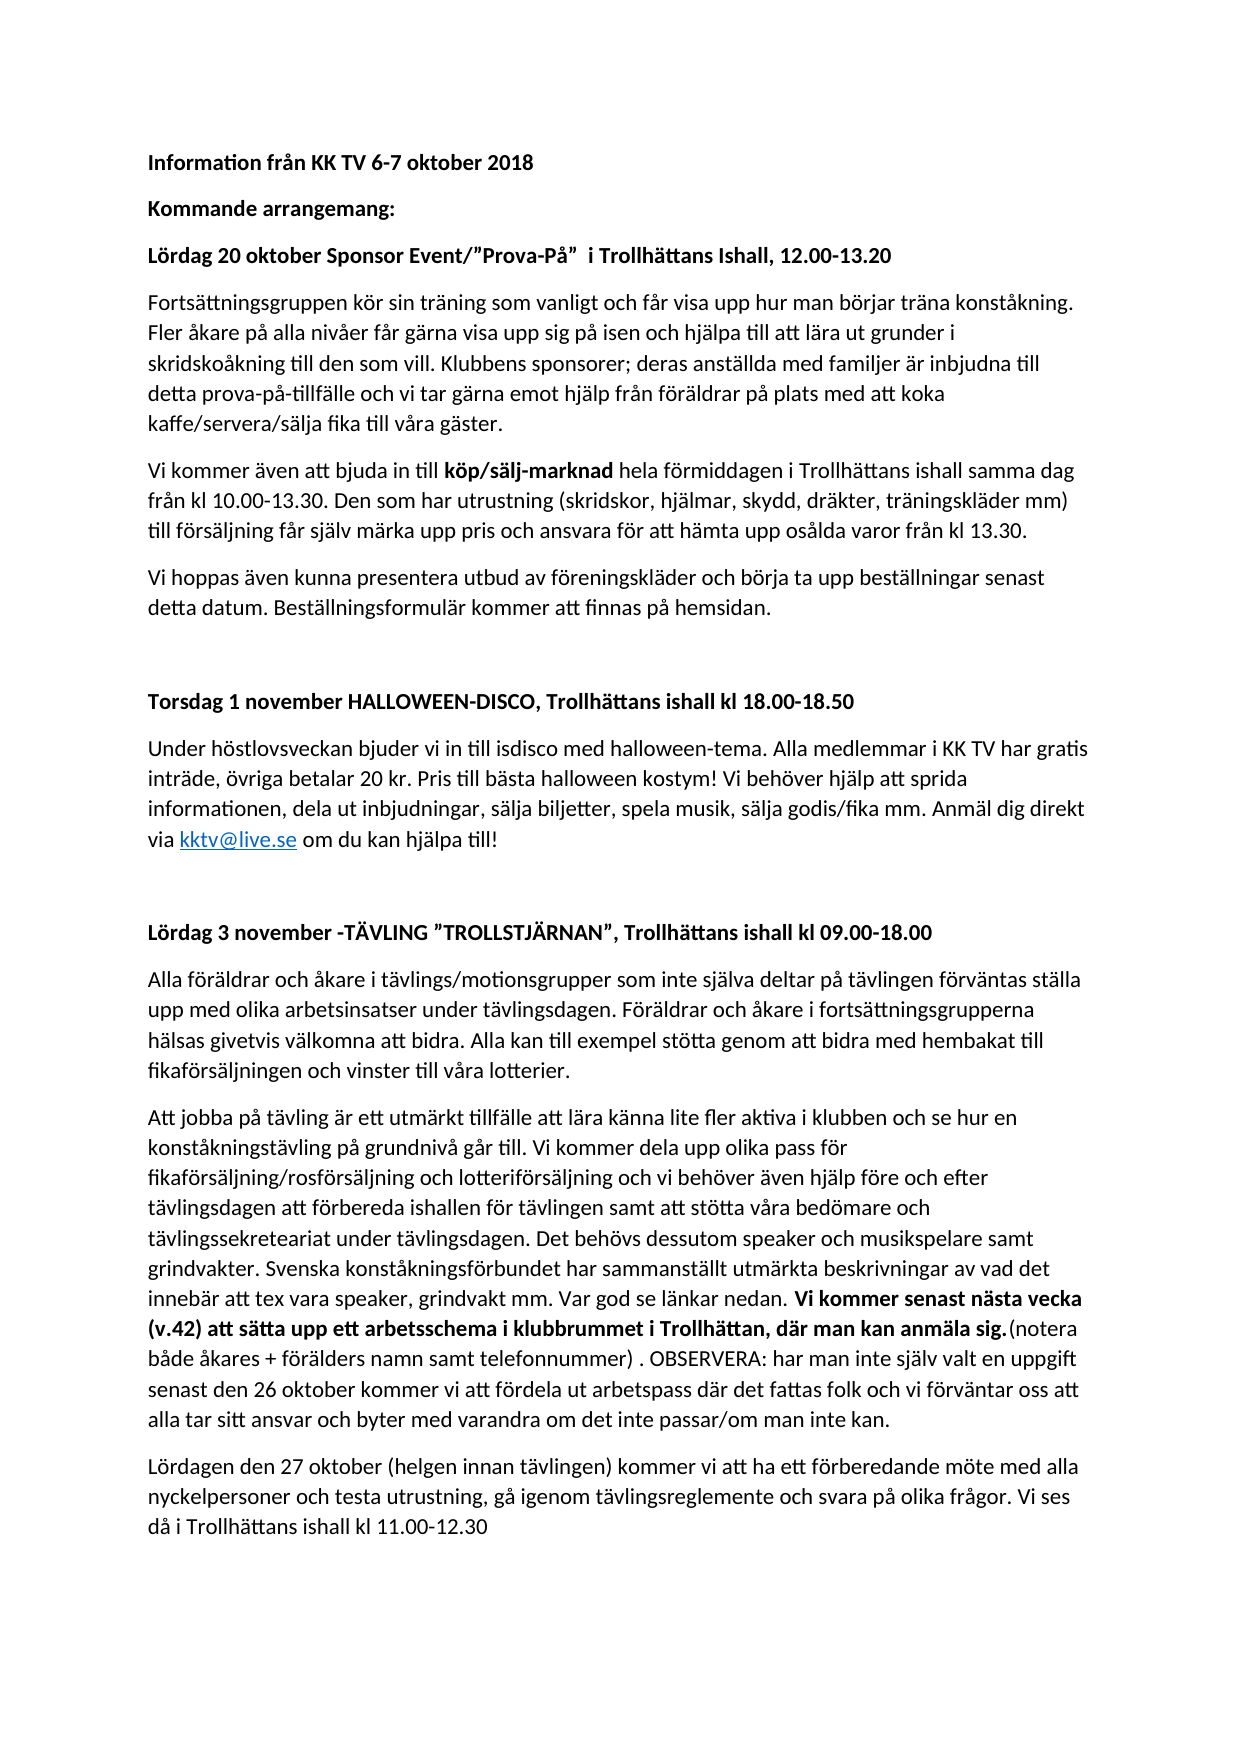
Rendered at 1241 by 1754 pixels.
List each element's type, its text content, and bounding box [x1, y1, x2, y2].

text Lördagen den 27 oktober (helgen innan tävlingen) kommer vi att ha ett förberedande möte med alla nyckelpersoner och testa utrustning, gå igenom tävlingsreglemente och svara på olika frågor. Vi ses då i Trollhättans ishall kl 11.00-12.30 [148, 1452, 1093, 1540]
text Vi kommer även att bjuda in till köp/sälj-marknad hela förmiddagen i Trollhättans ishall samma dag från kl 10.00-13.30. Den som har utrustning (skridskor, hjälmar, skydd, dräkter, träningskläder mm) till försäljning får själv märka upp pris och ansvara för att hämta upp osålda varor från kl 13.30. [148, 456, 1093, 544]
text Under höstlovsveckan bjuder vi in till isdisco med halloween-tema. Alla medlemmar i KK TV har gratis inträde, övriga betalar 20 kr. Pris till bästa halloween kostym! Vi behöver hjälp att sprida informationen, dela ut inbjudningar, sälja biljetter, spela musik, sälja godis/fika mm. Anmäl dig direkt via kktv@live.se om du kan hjälpa till! [148, 734, 1093, 853]
text Information från KK TV 6-7 oktober 2018 [148, 148, 1093, 176]
text Torsdag 1 november HALLOWEEN-DISCO, Trollhättans ishall kl 18.00-18.50 [148, 687, 1093, 715]
text Kommande arrangemang: [148, 194, 1093, 222]
text Lördag 3 november -TÄVLING ”TROLLSTJÄRNAN”, Trollhättans ishall kl 09.00-18.00 [148, 918, 1093, 946]
text Vi hoppas även kunna presentera utbud av föreningskläder och börja ta upp beställningar senast detta datum. Beställningsformulär kommer att finnas på hemsidan. [148, 563, 1093, 621]
text Alla föräldrar och åkare i tävlings/motionsgrupper som inte själva deltar på tävlingen förväntas ställa upp med olika arbetsinsatser under tävlingsdagen. Föräldrar och åkare i fortsättningsgrupperna hälsas givetvis välkomna att bidra. Alla kan till exempel stötta genom att bidra med hembakat till fikaförsäljningen och vinster till våra lotterier. [148, 965, 1093, 1084]
text Fortsättningsgruppen kör sin träning som vanligt och får visa upp hur man börjar träna konståkning. Fler åkare på alla nivåer får gärna visa upp sig på isen och hjälpa till att lära ut grunder i skridskoåkning till den som vill. Klubbens sponsorer; deras anställda med familjer är inbjudna till detta prova-på-tillfälle och vi tar gärna emot hjälp från föräldrar på plats med att koka kaffe/servera/sälja fika till våra gäster. [148, 288, 1093, 437]
text Lördag 20 oktober Sponsor Event/”Prova-På” i Trollhättans Ishall, 12.00-13.20 [148, 241, 1093, 269]
text Att jobba på tävling är ett utmärkt tillfälle att lära känna lite fler aktiva i klubben och se hur en konståkningstävling på grundnivå går till. Vi kommer dela upp olika pass för fikaförsäljning/rosförsäljning och lotteriförsäljning och vi behöver även hjälp före och efter tävlingsdagen att förbereda ishallen för tävlingen samt att stötta våra bedömare och tävlingssekreteariat under tävlingsdagen. Det behövs dessutom speaker och musikspelare samt grindvakter. Svenska konståkningsförbundet har sammanställt utmärkta beskrivningar av vad det innebär att tex vara speaker, grindvakt mm. Var god se länkar nedan. Vi kommer senast nästa vecka (v.42) att sätta upp ett arbetsschema i klubbrummet i Trollhättan, där man kan anmäla sig.(notera både åkares + förälders namn samt telefonnummer) . OBSERVERA: har man inte själv valt en uppgift senast den 26 oktober kommer vi att fördela ut arbetspass där det fattas folk och vi förväntar oss att alla tar sitt ansvar och byter med varandra om det inte passar/om man inte kan. [148, 1103, 1093, 1433]
